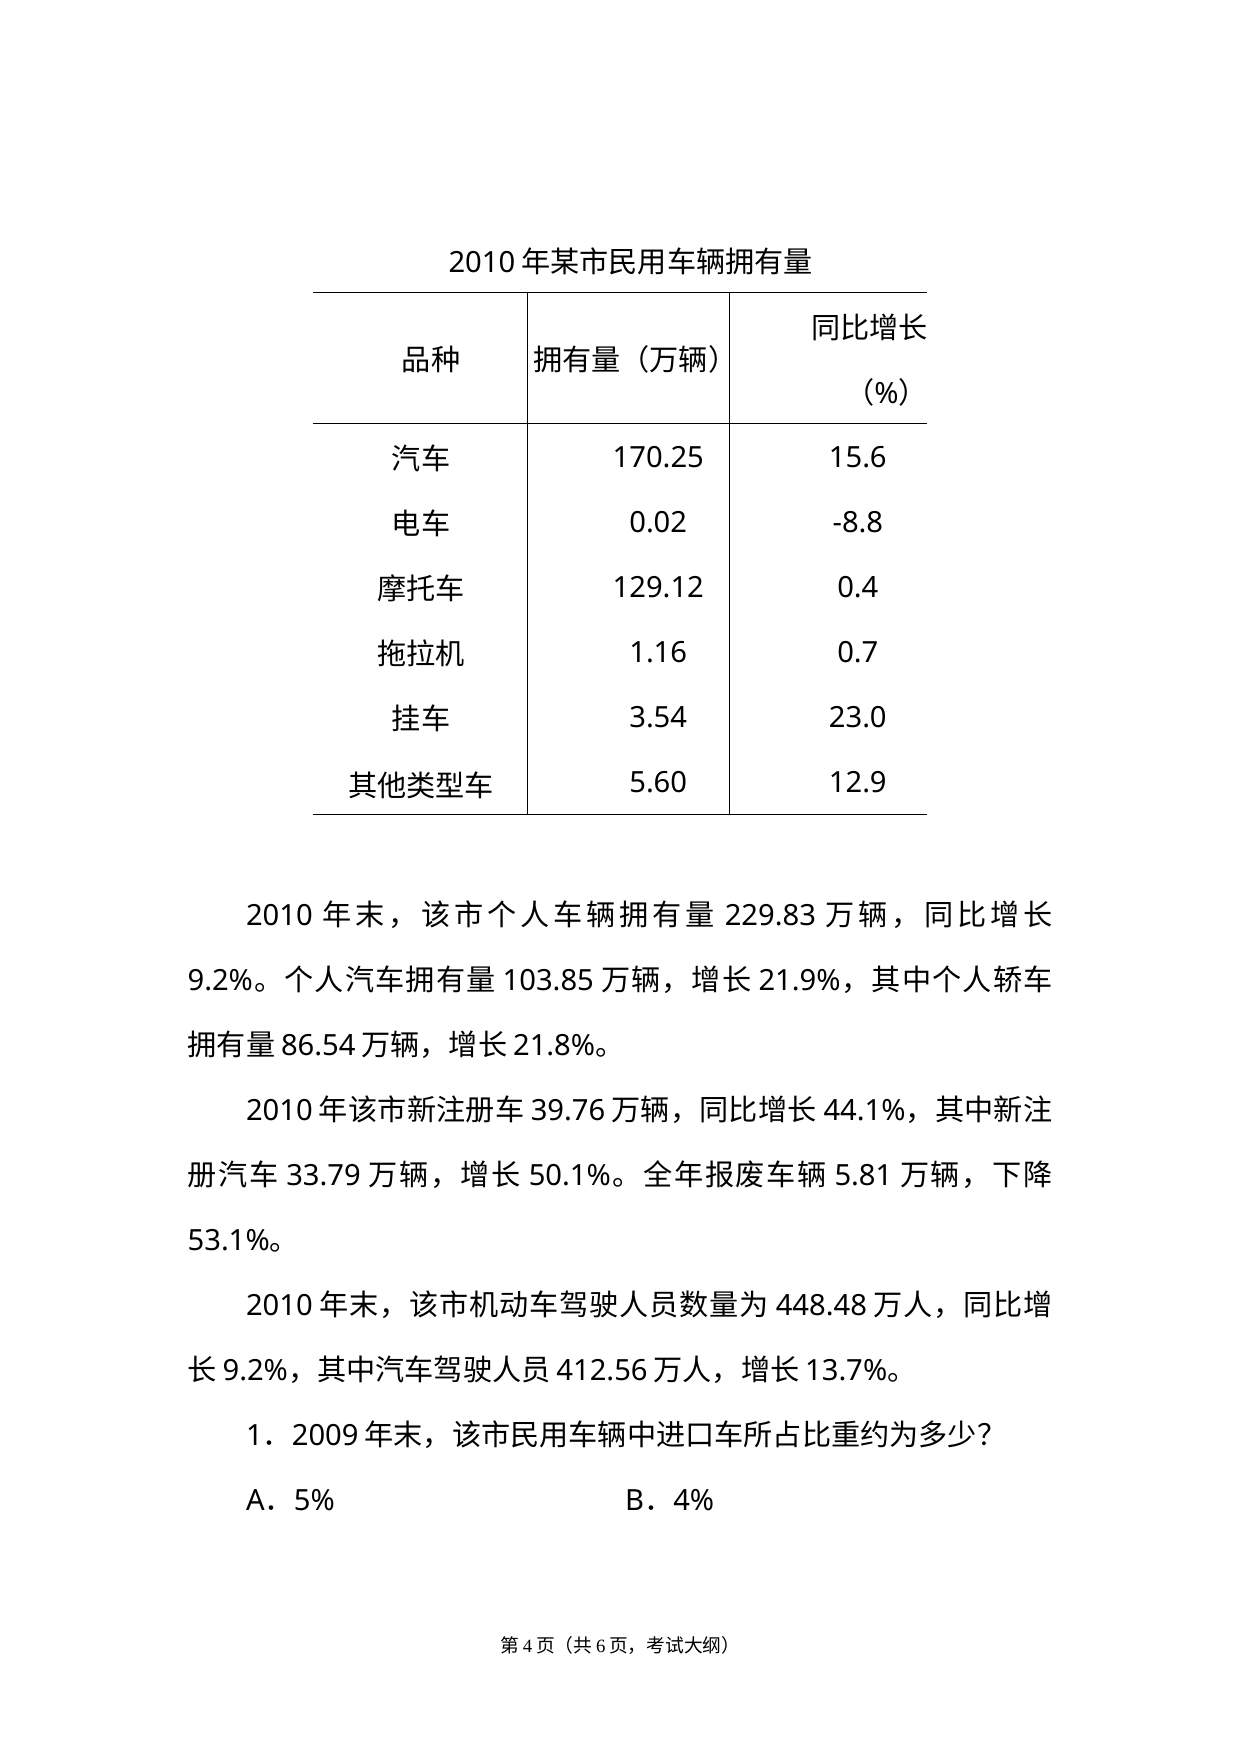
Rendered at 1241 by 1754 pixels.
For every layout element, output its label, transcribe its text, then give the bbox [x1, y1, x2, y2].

table_cell 挂车 [313, 684, 527, 749]
table_cell 5.60 [528, 749, 729, 814]
text 2010年该市新注册车39.76万辆，同比增长44.1%，其中新注册汽车33.79万辆，增长50.1%。全年报废车辆5.81万辆，下降53.1%。 [187, 1075, 1053, 1270]
text A．5% B．4% [187, 1465, 1053, 1530]
table_cell 摩托车 [313, 554, 527, 619]
table_header 品种 [313, 293, 527, 423]
text 1．2009年末，该市民用车辆中进口车所占比重约为多少？ [187, 1400, 1053, 1465]
table_cell -8.8 [730, 489, 927, 554]
table_header 拥有量（万辆） [528, 293, 729, 423]
table_cell 其他类型车 [313, 749, 527, 814]
text 2010年某市民用车辆拥有量 [208, 227, 1053, 292]
table_cell 0.02 [528, 489, 729, 554]
table_cell 170.25 [528, 424, 729, 489]
table_cell 0.4 [730, 554, 927, 619]
table_cell 15.6 [730, 424, 927, 489]
table_cell 1.16 [528, 619, 729, 684]
table_cell 0.7 [730, 619, 927, 684]
table_header 同比增长（%） [730, 293, 927, 423]
text 2010年末，该市机动车驾驶人员数量为448.48万人，同比增长9.2%，其中汽车驾驶人员412.56万人，增长13.7%。 [187, 1270, 1053, 1400]
table_cell 12.9 [730, 749, 927, 814]
table_cell 电车 [313, 489, 527, 554]
text 2010年末，该市个人车辆拥有量229.83万辆，同比增长9.2%。个人汽车拥有量103.85万辆，增长21.9%，其中个人轿车拥有量86.54万辆，增长21.8%。 [187, 880, 1053, 1075]
table_cell 汽车 [313, 424, 527, 489]
table_cell 3.54 [528, 684, 729, 749]
table_cell 23.0 [730, 684, 927, 749]
table_cell 129.12 [528, 554, 729, 619]
table_cell 拖拉机 [313, 619, 527, 684]
